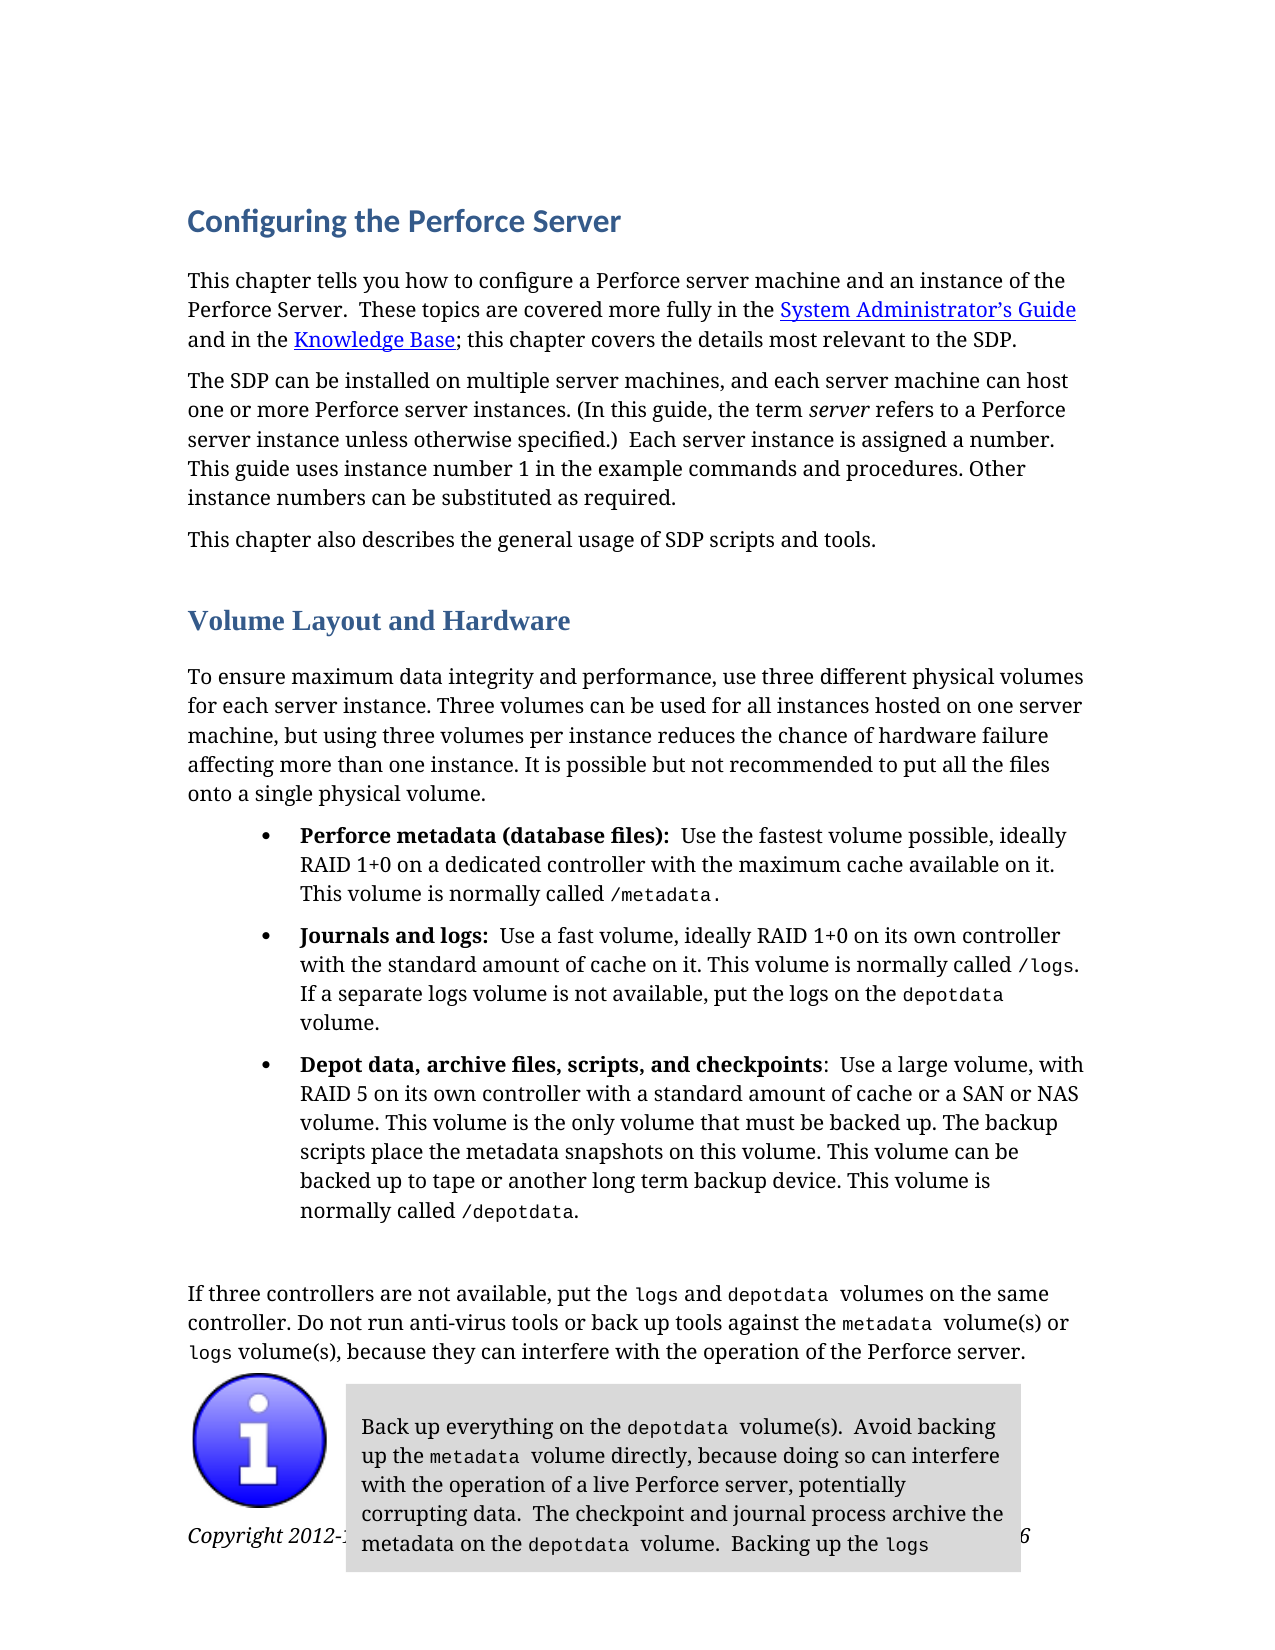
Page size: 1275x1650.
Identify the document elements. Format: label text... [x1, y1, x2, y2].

list Depot data, archive files, scripts, and checkpoints: Use a large volume, with RAID 5 on its own controller with a standard amount of cache or a SAN or NAS volume. This volume is the only volume that must be backed up. The backup scripts place the metadata snapshots on this volume. This volume can be backed up to tape or another long term backup device. This volume is normally called /depotdata. [262, 1049, 1087, 1224]
text If three controllers are not available, put the logs and depotdata volumes on the same controller. Do not run anti-virus tools or back up tools against the metadata volume(s) or logs volume(s), because they can interfere with the operation of the Perforce server. [187, 1278, 1087, 1366]
picture [192, 1373, 327, 1508]
text This chapter tells you how to configure a Perforce server machine and an instance of the Perforce Server. These topics are covered more fully in the System Administrator’s Guide and in the Knowledge Base; this chapter covers the details most relevant to the SDP. [187, 266, 1087, 353]
text The SDP can be installed on multiple server machines, and each server machine can host one or more Perforce server instances. (In this guide, the term server refers to a Perforce server instance unless otherwise specified.) Each server instance is assigned a number. This guide uses instance number 1 in the example commands and procedures. Other instance numbers can be substituted as required. [187, 366, 1087, 512]
list Perforce metadata (database files): Use the fastest volume possible, ideally RAID 1+0 on a dedicated controller with the maximum cache available on it. This volume is normally called /metadata. [262, 820, 1087, 908]
subtitle Volume Layout and Hardware [187, 603, 1087, 637]
text To ensure maximum data integrity and performance, use three different physical volumes for each server instance. Three volumes can be used for all instances hosted on one server machine, but using three volumes per instance reduces the chance of hardware failure affecting more than one instance. It is possible but not recommended to put all the files onto a single physical volume. [187, 662, 1087, 808]
list Journals and logs: Use a fast volume, ideally RAID 1+0 on its own controller with the standard amount of cache on it. This volume is normally called /logs. If a separate logs volume is not available, put the logs on the depotdata volume. [262, 920, 1087, 1037]
text This chapter also describes the general usage of SDP scripts and tools. [187, 524, 1087, 553]
subtitle Configuring the Perforce Server [187, 200, 1087, 241]
